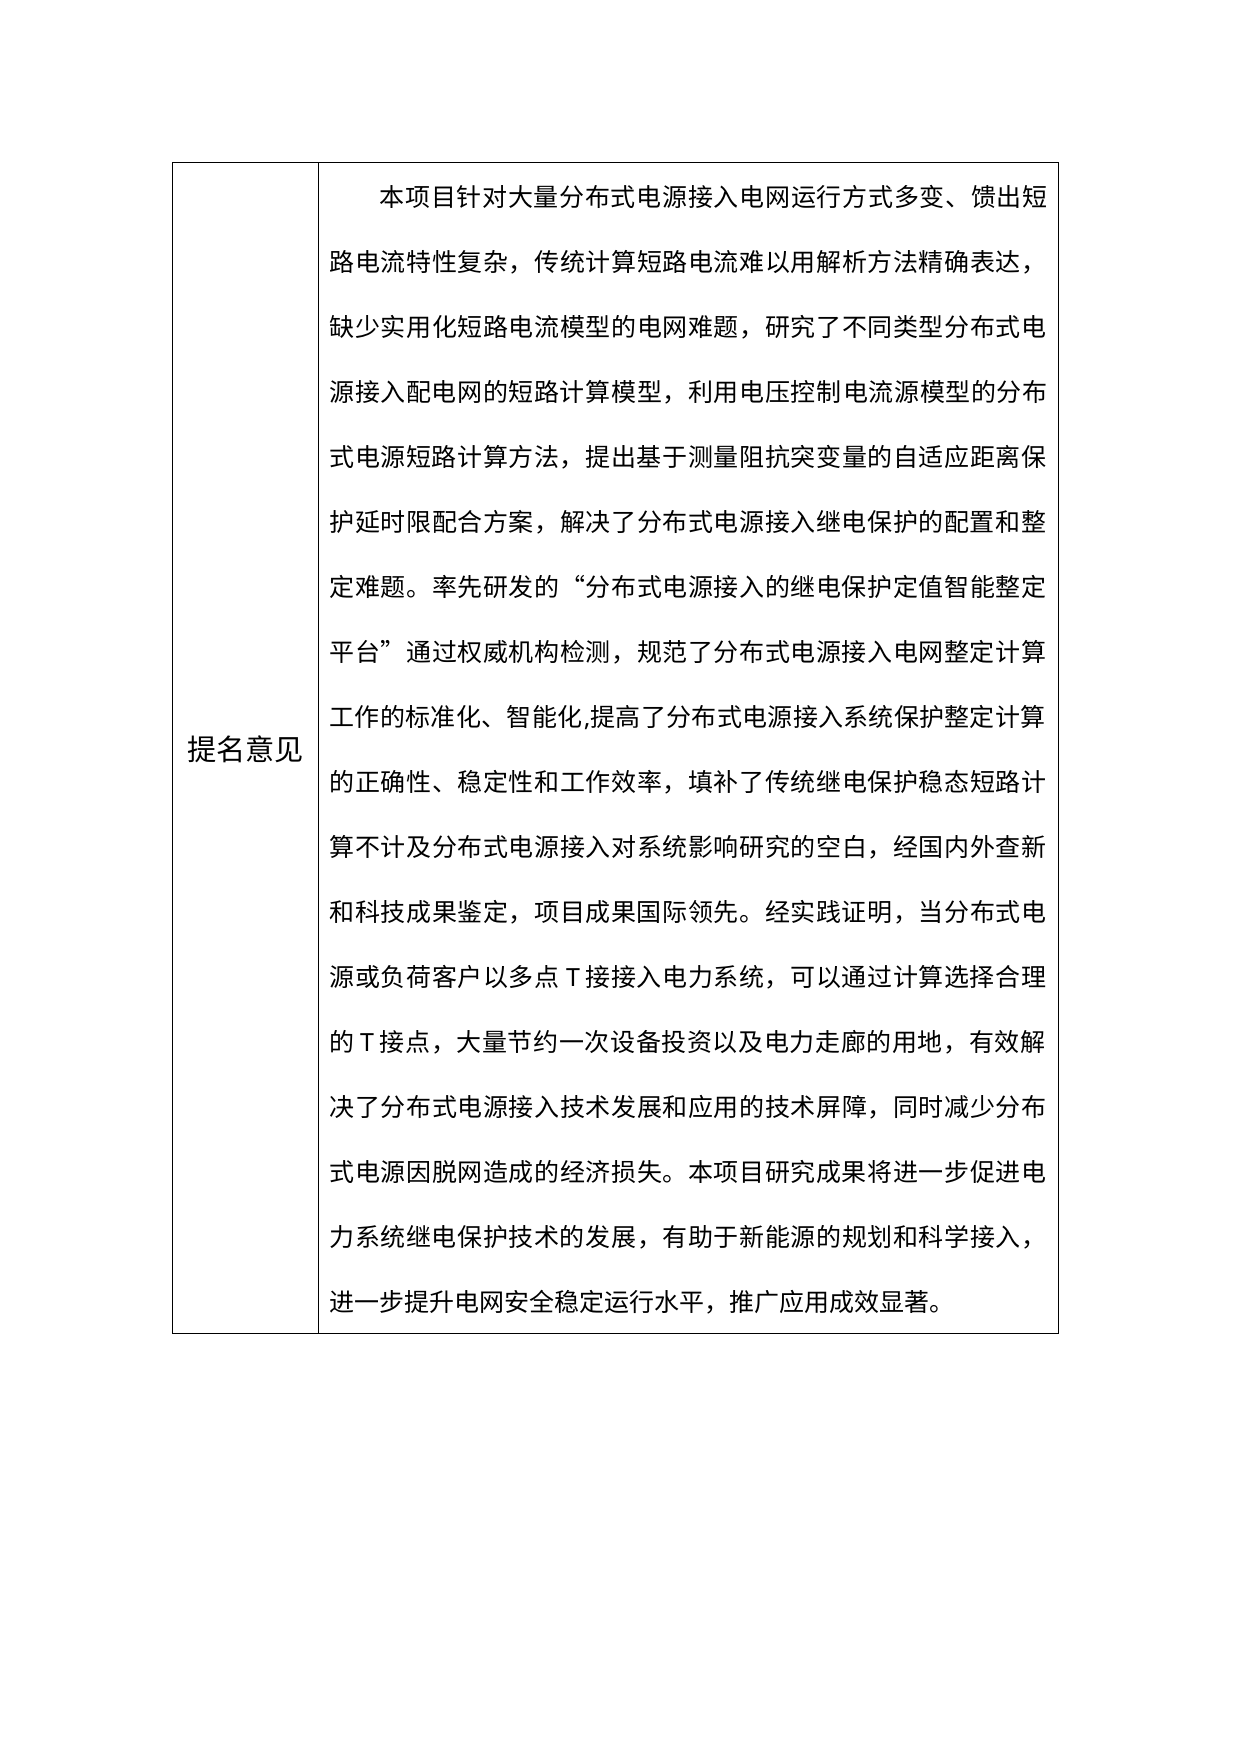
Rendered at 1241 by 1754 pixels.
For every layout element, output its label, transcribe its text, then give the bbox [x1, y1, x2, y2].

table_cell 提名意见 [173, 163, 318, 1333]
table_cell 本项目针对大量分布式电源接入电网运行方式多变、馈出短路电流特性复杂，传统计算短路电流难以用解析方法精确表达，缺少实用化短路电流模型的电网难题，研究了不同类型分布式电源接入配电网的短路计算模型，利用电压控制电流源模型的分布式电源短路计算方法，提出基于测量阻抗突变量的自适应距离保护延时限配合方案，解决了分布式电源接入继电保护的配置和整定难题。率先研发的“分布式电源接入的继电保护定值智能整定平台”通过权威机构检测，规范了分布式电源接入电网整定计算工作的标准化、智能化,提高了分布式电源接入系统保护整定计算的正确性、稳定性和工作效率，填补了传统继电保护稳态短路计算不计及分布式电源接入对系统影响研究的空白，经国内外查新和科技成果鉴定，项目成果国际领先。经实践证明，当分布式电源或负荷客户以多点T接接入电力系统，可以通过计算选择合理的T接点，大量节约一次设备投资以及电力走廊的用地，有效解决了分布式电源接入技术发展和应用的技术屏障，同时减少分布式电源因脱网造成的经济损失。本项目研究成果将进一步促进电力系统继电保护技术的发展，有助于新能源的规划和科学接入，进一步提升电网安全稳定运行水平，推广应用成效显著。 [319, 163, 1058, 1333]
